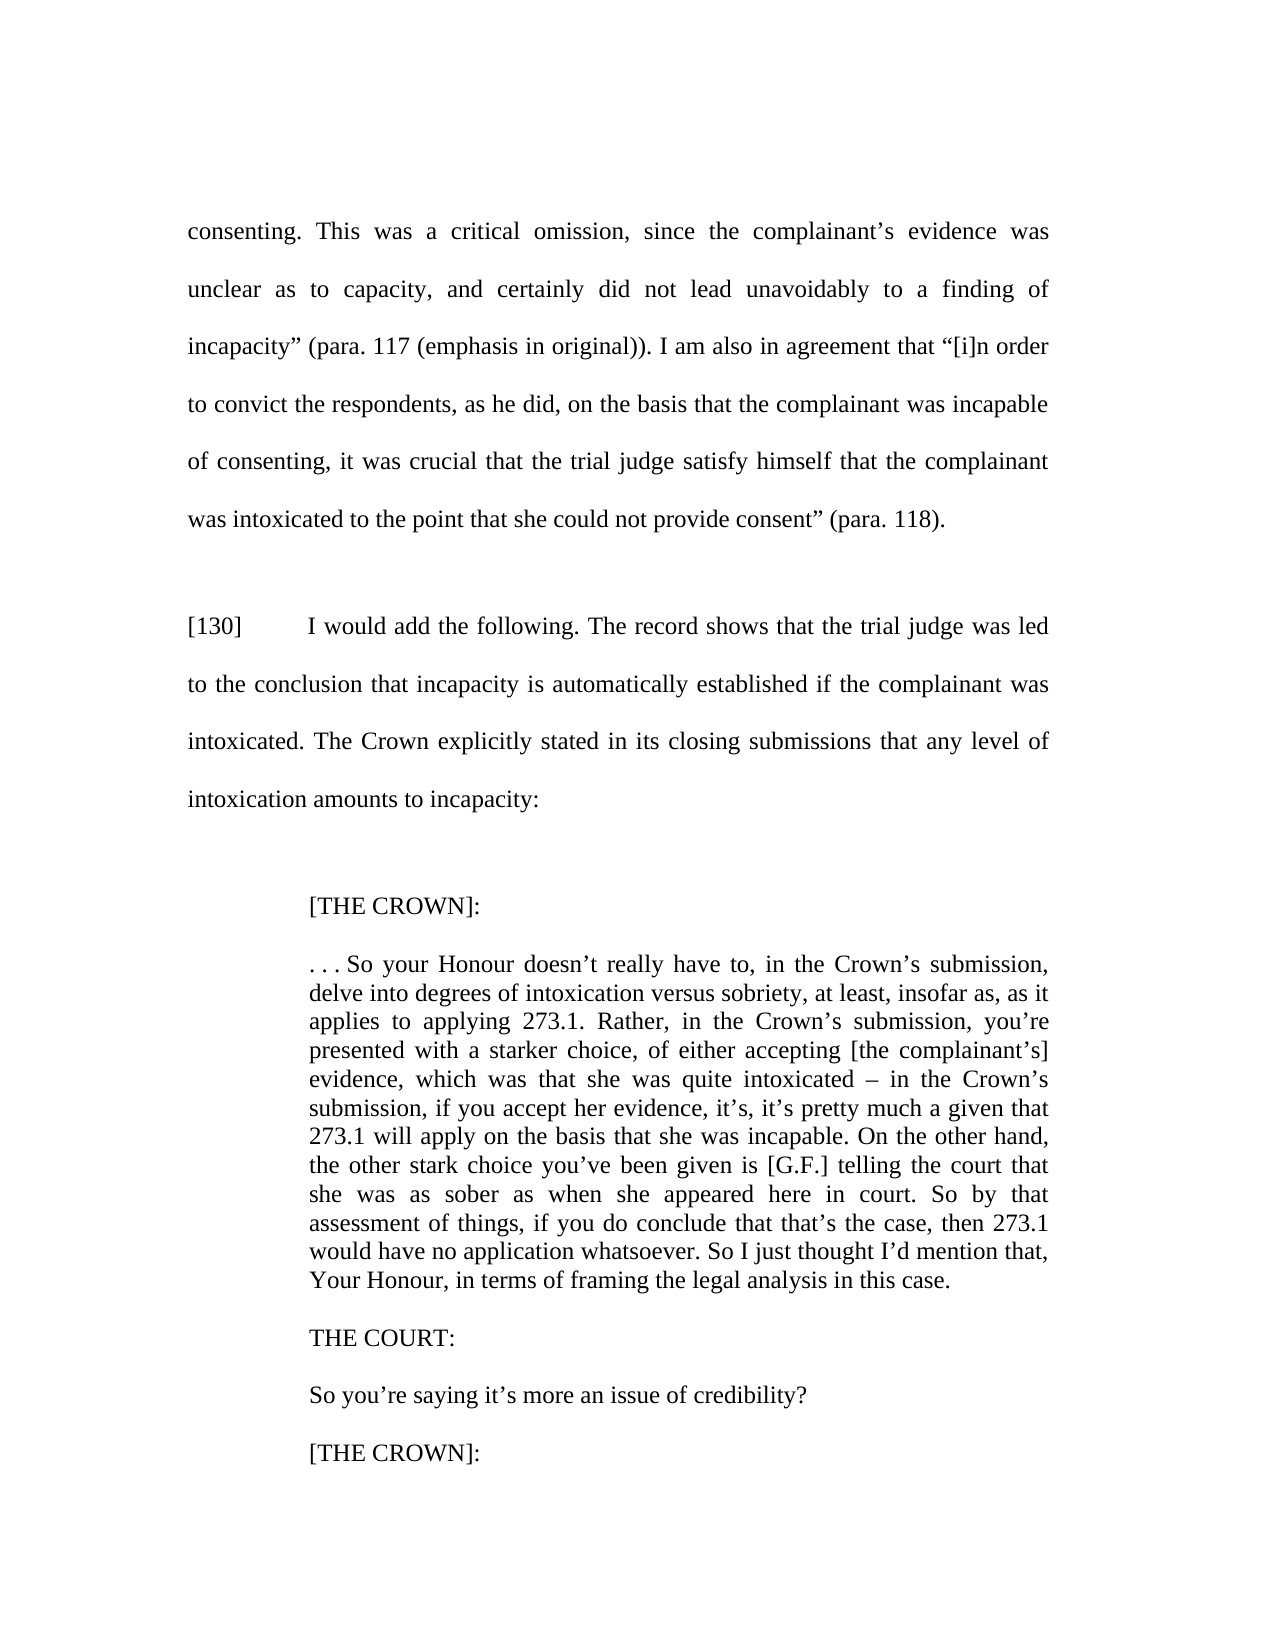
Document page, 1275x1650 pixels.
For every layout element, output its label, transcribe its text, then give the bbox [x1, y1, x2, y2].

text I would add the following. The record shows that the trial judge was led to the conclusion that incapacity is automatically established if the complainant was intoxicated. The Crown explicitly stated in its closing submissions that any level of intoxication amounts to incapacity: [187, 611, 1050, 813]
text THE COURT: [309, 1323, 1050, 1351]
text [187, 216, 1050, 533]
text So you’re saying it’s more an issue of credibility? [309, 1380, 1050, 1409]
text [THE CROWN]: [309, 891, 1050, 920]
text [THE CROWN]: [309, 1438, 1050, 1466]
text . . . So your Honour doesn’t really have to, in the Crown’s submission, delve into degrees of intoxication versus sobriety, at least, insofar as, as it applies to applying 273.1. Rather, in the Crown’s submission, you’re presented with a starker choice, of either accepting [the complainant’s] evidence, which was that she was quite intoxicated – in the Crown’s submission, if you accept her evidence, it’s, it’s pretty much a given that 273.1 will apply on the basis that she was incapable. On the other hand, the other stark choice you’ve been given is [G.F.] telling the court that she was as sober as when she appeared here in court. So by that assessment of things, if you do conclude that that’s the case, then 273.1 would have no application whatsoever. So I just thought I’d mention that, Your Honour, in terms of framing the legal analysis in this case. [309, 949, 1050, 1294]
